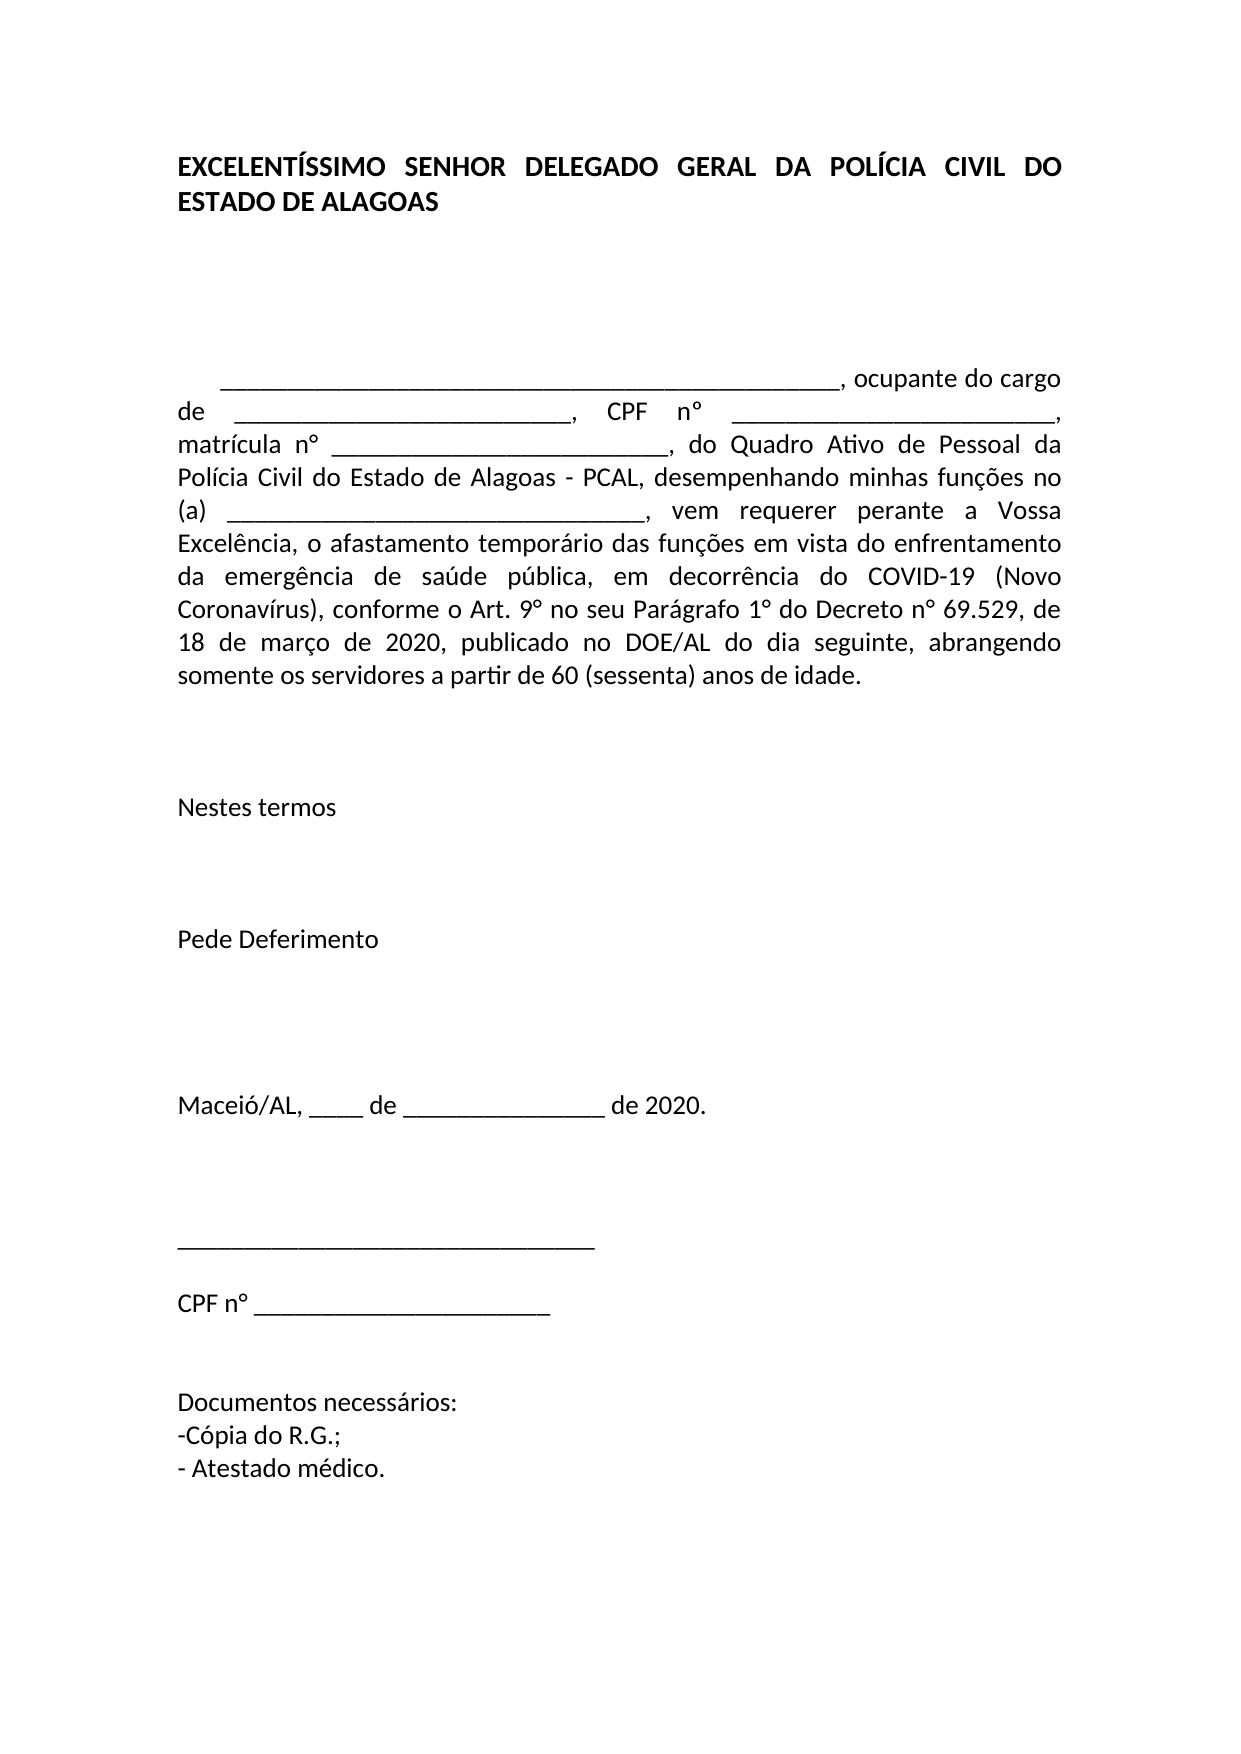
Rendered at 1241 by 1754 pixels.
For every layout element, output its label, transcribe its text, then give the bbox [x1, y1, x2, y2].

text - Atestado médico. [177, 1451, 1063, 1484]
text CPF n° ______________________ [177, 1286, 1063, 1319]
text Pede Deferimento [177, 923, 1063, 956]
text ______________________________________________, ocupante do cargo de _________________________, CPF nº ________________________, matrícula n° _________________________, do Quadro Ativo de Pessoal da Polícia Civil do Estado de Alagoas - PCAL, desempenhando minhas funções no (a) _______________________________, vem requerer perante a Vossa Excelência, o afastamento temporário das funções em vista do enfrentamento da emergência de saúde pública, em decorrência do COVID-19 (Novo Coronavírus), conforme o Art. 9° no seu Parágrafo 1° do Decreto n° 69.529, de 18 de março de 2020, publicado no DOE/AL do dia seguinte, abrangendo somente os servidores a partir de 60 (sessenta) anos de idade. [177, 361, 1063, 692]
text Documentos necessários: [177, 1385, 1063, 1418]
text _______________________________ [177, 1220, 1063, 1253]
text EXCELENTÍSSIMO SENHOR DELEGADO GERAL DA POLÍCIA CIVIL DO ESTADO DE ALAGOAS [177, 148, 1063, 219]
text -Cópia do R.G.; [177, 1418, 1063, 1451]
text Maceió/AL, ____ de _______________ de 2020. [177, 1088, 1063, 1121]
text Nestes termos [177, 791, 1063, 824]
